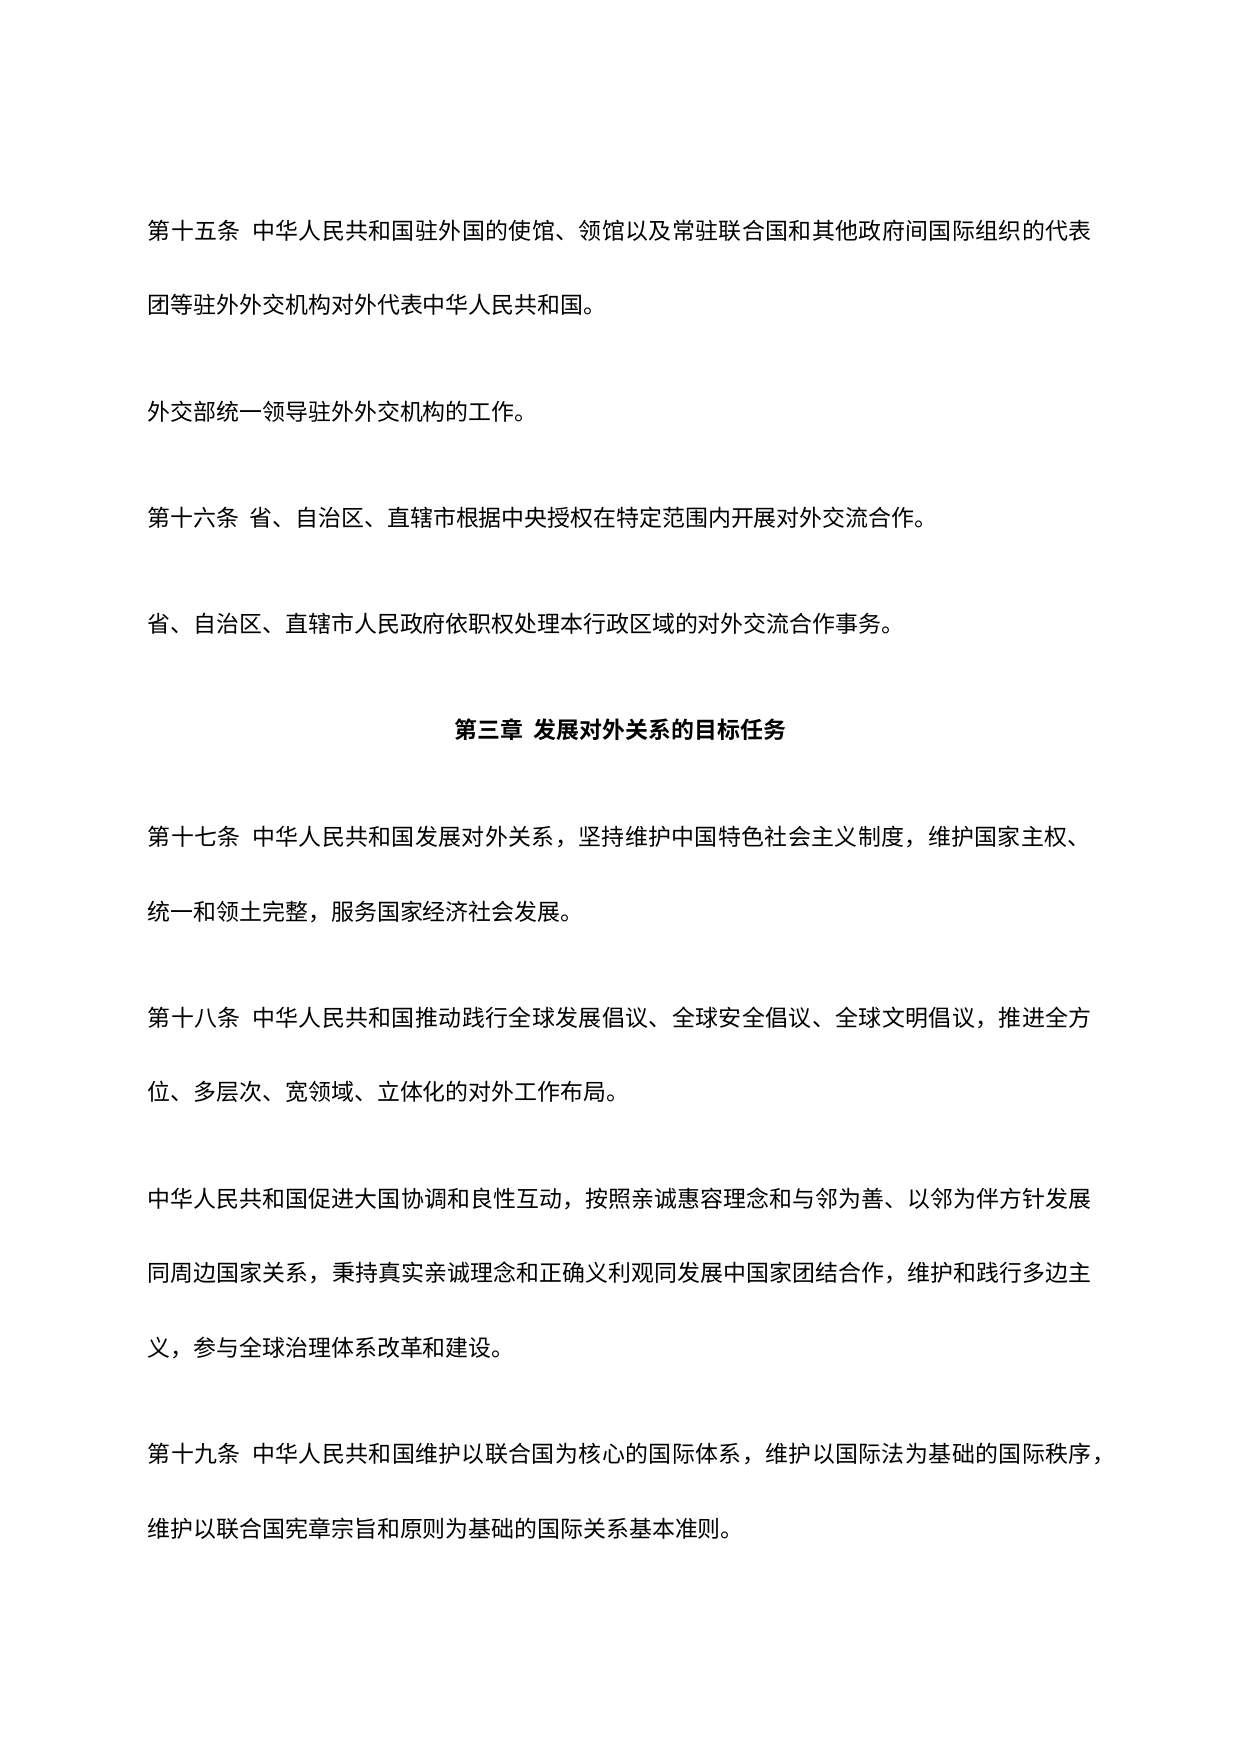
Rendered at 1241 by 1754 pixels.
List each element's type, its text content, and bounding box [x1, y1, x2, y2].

text 第十五条 中华人民共和国驻外国的使馆、领馆以及常驻联合国和其他政府间国际组织的代表团等驻外外交机构对外代表中华人民共和国。 [148, 197, 1092, 337]
text 第三章 发展对外关系的目标任务 [148, 697, 1092, 762]
text 第十九条 中华人民共和国维护以联合国为核心的国际体系，维护以国际法为基础的国际秩序，维护以联合国宪章宗旨和原则为基础的国际关系基本准则。 [148, 1420, 1092, 1560]
text 省、自治区、直辖市人民政府依职权处理本行政区域的对外交流合作事务。 [148, 590, 1092, 655]
text 第十八条 中华人民共和国推动践行全球发展倡议、全球安全倡议、全球文明倡议，推进全方位、多层次、宽领域、立体化的对外工作布局。 [148, 984, 1092, 1123]
text 第十七条 中华人民共和国发展对外关系，坚持维护中国特色社会主义制度，维护国家主权、统一和领土完整，服务国家经济社会发展。 [148, 803, 1092, 942]
text 第十六条 省、自治区、直辖市根据中央授权在特定范围内开展对外交流合作。 [148, 484, 1092, 549]
text 中华人民共和国促进大国协调和良性互动，按照亲诚惠容理念和与邻为善、以邻为伴方针发展同周边国家关系，秉持真实亲诚理念和正确义利观同发展中国家团结合作，维护和践行多边主义，参与全球治理体系改革和建设。 [148, 1165, 1092, 1379]
text 外交部统一领导驻外外交机构的工作。 [148, 378, 1092, 443]
